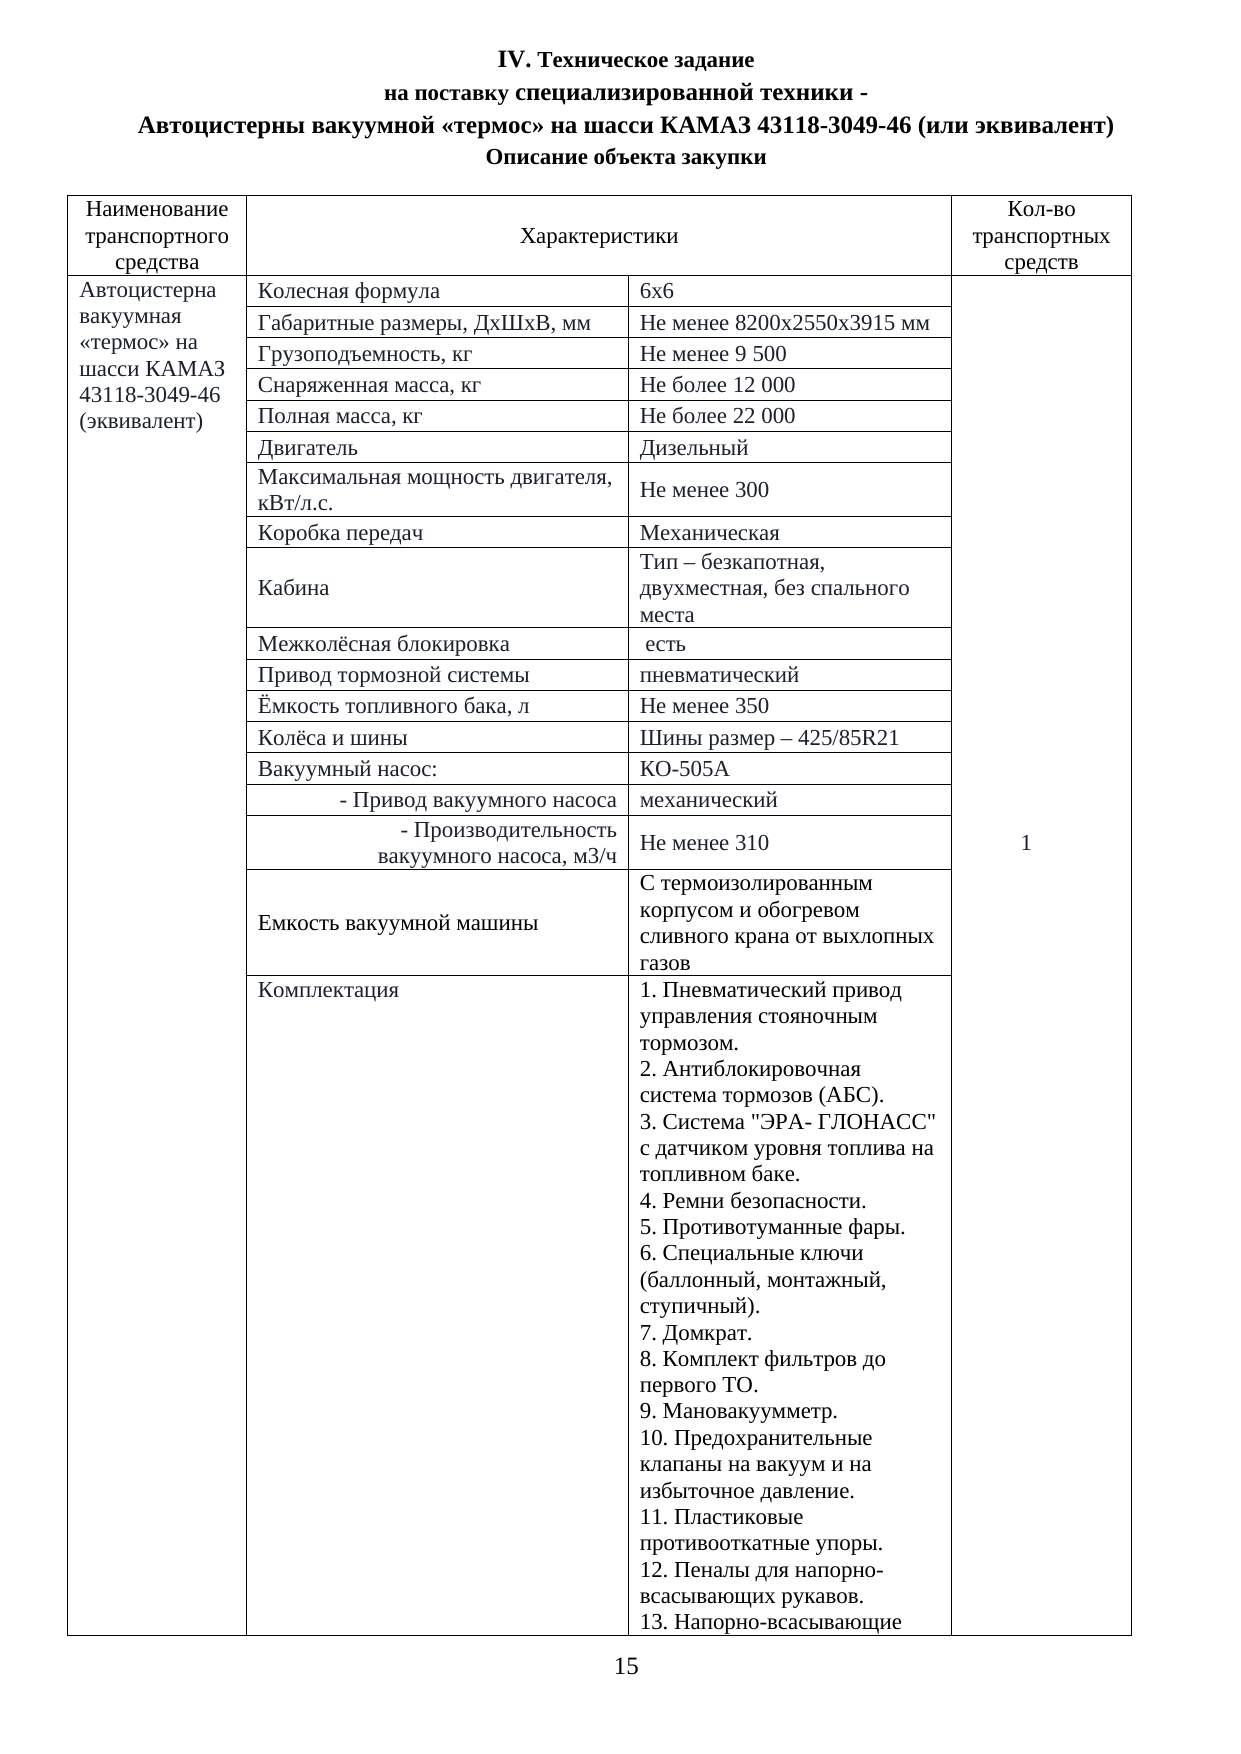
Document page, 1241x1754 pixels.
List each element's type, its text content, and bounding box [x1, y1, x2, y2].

table_cell Механическая [629, 517, 951, 547]
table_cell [629, 976, 951, 1635]
table_header Наименование транспортного средства [68, 196, 246, 274]
table_cell Емкость вакуумной машины [247, 870, 628, 975]
table_cell Не менее 310 [629, 816, 951, 868]
text Описание объекта закупки [71, 143, 1181, 170]
table_cell пневматический [629, 660, 951, 690]
table_cell механический [629, 785, 951, 815]
table_cell Грузоподъемность, кг [247, 338, 628, 368]
table_cell 6x6 [629, 276, 951, 306]
table_cell Ёмкость топливного бака, л [247, 691, 628, 721]
text Автоцистерны вакуумной «термос» на шасси КАМАЗ 43118-3049-46 (или эквивалент) [71, 110, 1181, 139]
text IV. Техническое задание [71, 44, 1181, 73]
table_cell - Привод вакуумного насоса [247, 785, 628, 815]
table_cell Максимальная мощность двигателя, кВт/л.с. [247, 463, 628, 516]
table_cell Полная масса, кг [247, 401, 628, 431]
table_cell Колёса и шины [247, 722, 628, 752]
table_cell Комплектация [247, 976, 628, 1635]
table_header Кол-во транспортных средств [952, 196, 1131, 274]
table_cell Шины размер – 425/85R21 [629, 722, 951, 752]
table_cell Не более 12 000 [629, 369, 951, 399]
table_cell КО-505А [629, 753, 951, 783]
table_cell Не более 22 000 [629, 401, 951, 431]
text на поставку специализированной техники - [71, 77, 1181, 106]
table_cell Габаритные размеры, ДхШхВ, мм [247, 307, 628, 337]
table_cell Колесная формула [247, 276, 628, 306]
table_cell С термоизолированным корпусом и обогревом сливного крана от выхлопных газов [629, 870, 951, 975]
table_cell Не менее 300 [629, 463, 951, 516]
table_cell Не менее 9 500 [629, 338, 951, 368]
table_cell Вакуумный насос: [247, 753, 628, 783]
table_header Характеристики [247, 196, 951, 274]
table_cell Автоцистерна вакуумная «термос» на шасси КАМАЗ 43118-3049-46 (эквивалент) [68, 276, 246, 1635]
table_cell Коробка передач [247, 517, 628, 547]
table_cell - Производительность вакуумного насоса, м3/ч [247, 816, 628, 868]
table_cell Дизельный [629, 432, 951, 462]
table_cell Не менее 8200х2550х3915 мм [629, 307, 951, 337]
table_cell Тип – безкапотная, двухместная, без спального места [629, 548, 951, 627]
table_cell Не менее 350 [629, 691, 951, 721]
table_cell Снаряженная масса, кг [247, 369, 628, 399]
table_cell Межколёсная блокировка [247, 628, 628, 658]
table_cell Двигатель [247, 432, 628, 462]
table_cell Кабина [247, 548, 628, 627]
table_cell Привод тормозной системы [247, 660, 628, 690]
table_cell 1 [952, 276, 1131, 1635]
table_cell есть [629, 628, 951, 658]
